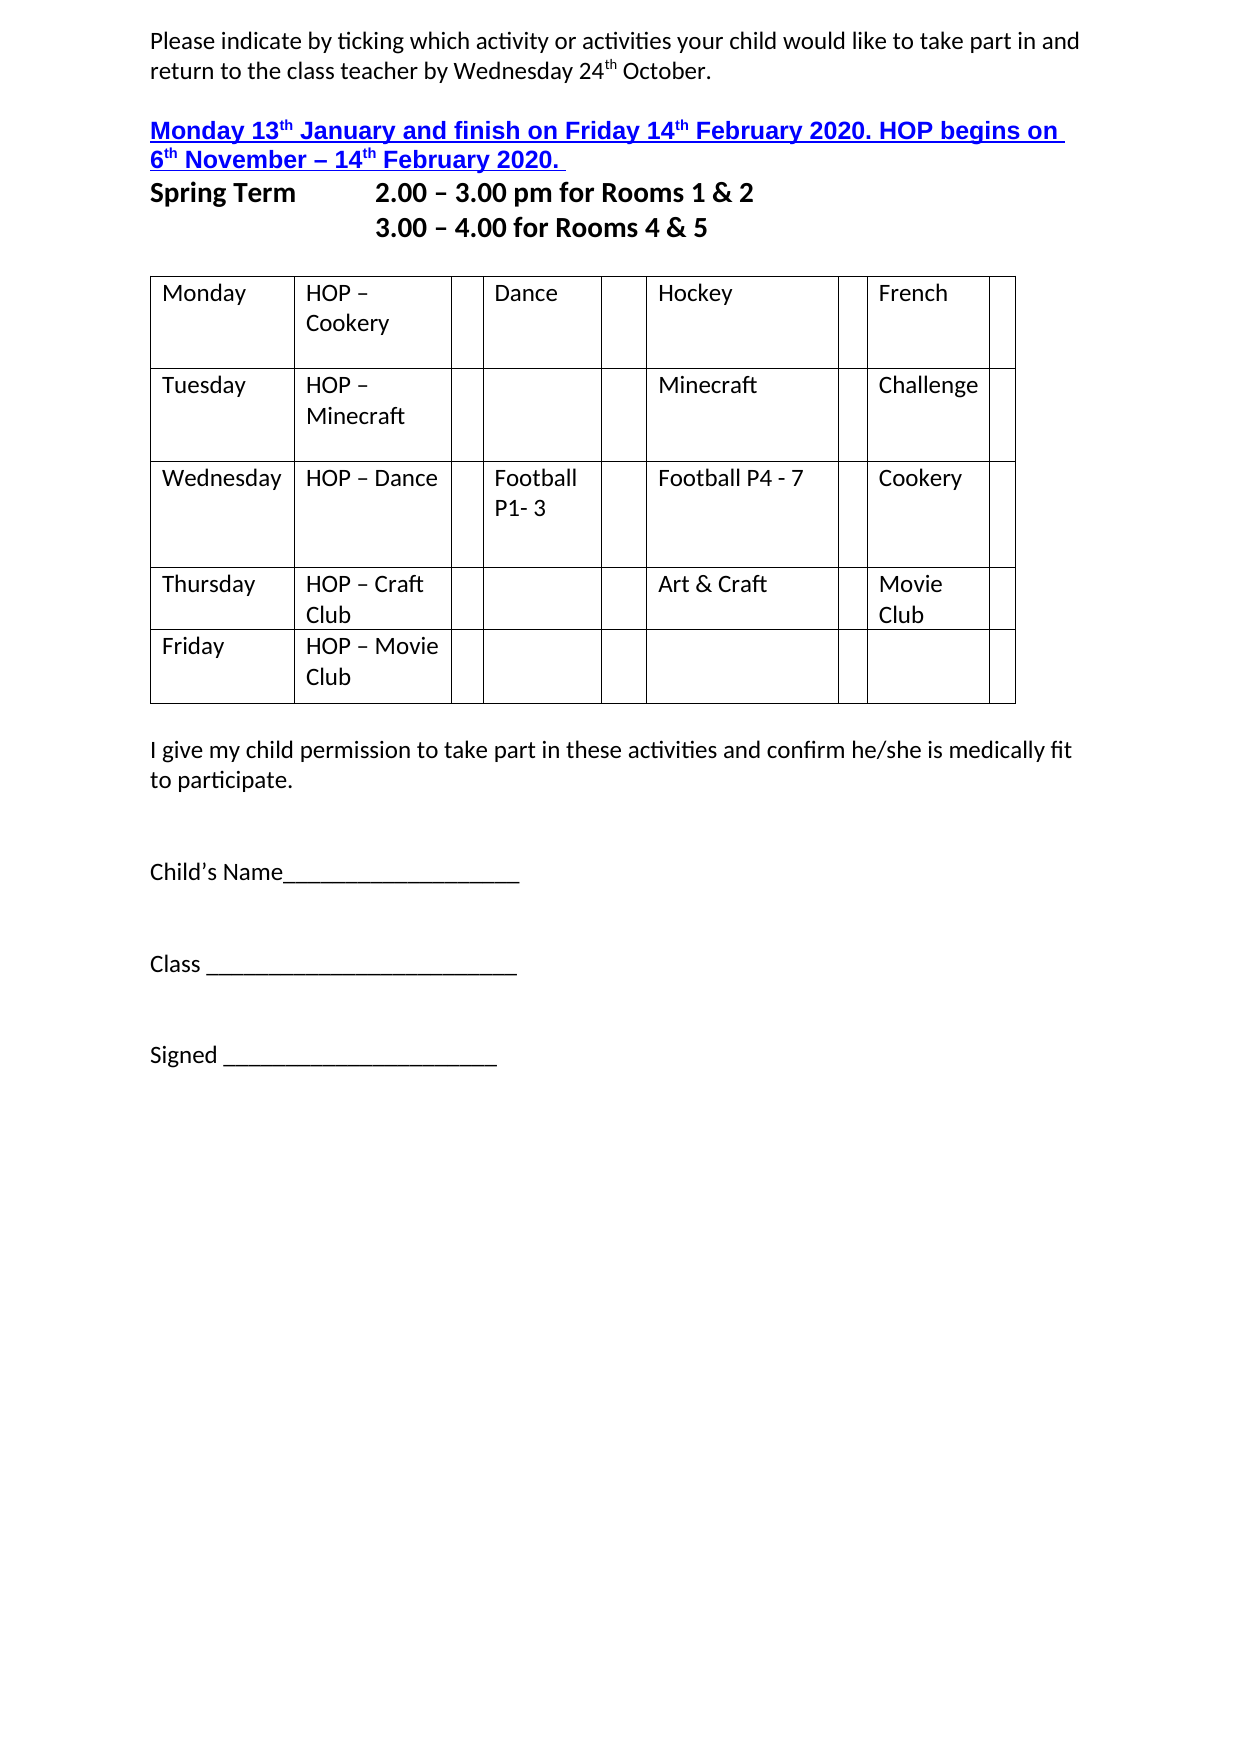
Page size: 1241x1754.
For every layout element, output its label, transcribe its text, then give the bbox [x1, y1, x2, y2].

table_header HOP –Cookery [295, 277, 451, 368]
table_cell [839, 462, 867, 567]
text Please indicate by ticking which activity or activities your child would like to take part in and return to the class teacher by Wednesday 24th October. [150, 25, 1090, 86]
table_cell [452, 630, 483, 703]
table_cell [602, 568, 646, 629]
table_cell Friday [151, 630, 294, 703]
table_header [602, 277, 646, 368]
table_cell HOP – Movie Club [295, 630, 451, 703]
table_cell [990, 568, 1015, 629]
table_cell [484, 630, 601, 703]
table_cell [602, 630, 646, 703]
table_cell Art & Craft [647, 568, 838, 629]
table_cell [647, 630, 838, 703]
table_cell [990, 630, 1015, 703]
table_header [452, 277, 483, 368]
table_cell [484, 369, 601, 461]
text Monday 13th January and finish on Friday 14th February 2020. HOP begins on 6th November – 14th February 2020. [150, 116, 1090, 174]
table_cell [602, 462, 646, 567]
table_cell [484, 568, 601, 629]
table_header French [868, 277, 989, 368]
table_cell [452, 369, 483, 461]
table_cell Challenge [868, 369, 989, 461]
text Class _________________________ [150, 948, 1090, 978]
table_cell Cookery [868, 462, 989, 567]
table_cell Thursday [151, 568, 294, 629]
text Spring Term 2.00 – 3.00 pm for Rooms 1 & 2 [150, 174, 1090, 209]
table_cell HOP – Minecraft [295, 369, 451, 461]
table_cell Movie Club [868, 568, 989, 629]
table_cell [839, 369, 867, 461]
table_header [990, 277, 1015, 368]
table_cell [990, 462, 1015, 567]
table_cell HOP – Dance [295, 462, 451, 567]
text 3.00 – 4.00 for Rooms 4 & 5 [300, 209, 1090, 245]
table_cell [839, 630, 867, 703]
table_cell Football P4 - 7 [647, 462, 838, 567]
text I give my child permission to take part in these activities and confirm he/she is medically fit to participate. [150, 734, 1090, 795]
text Signed ______________________ [150, 1039, 1090, 1070]
table_header Hockey [647, 277, 838, 368]
table_cell Football P1- 3 [484, 462, 601, 567]
table_cell Wednesday [151, 462, 294, 567]
table_header Dance [484, 277, 601, 368]
table_cell [868, 630, 989, 703]
table_header [839, 277, 867, 368]
table_cell [839, 568, 867, 629]
table_cell [990, 369, 1015, 461]
table_cell [452, 568, 483, 629]
table_header Monday [151, 277, 294, 368]
table_cell [602, 369, 646, 461]
table_cell HOP – Craft Club [295, 568, 451, 629]
table_cell [452, 462, 483, 567]
table_cell Tuesday [151, 369, 294, 461]
text Child’s Name___________________ [150, 856, 1090, 887]
table_cell Minecraft [647, 369, 838, 461]
